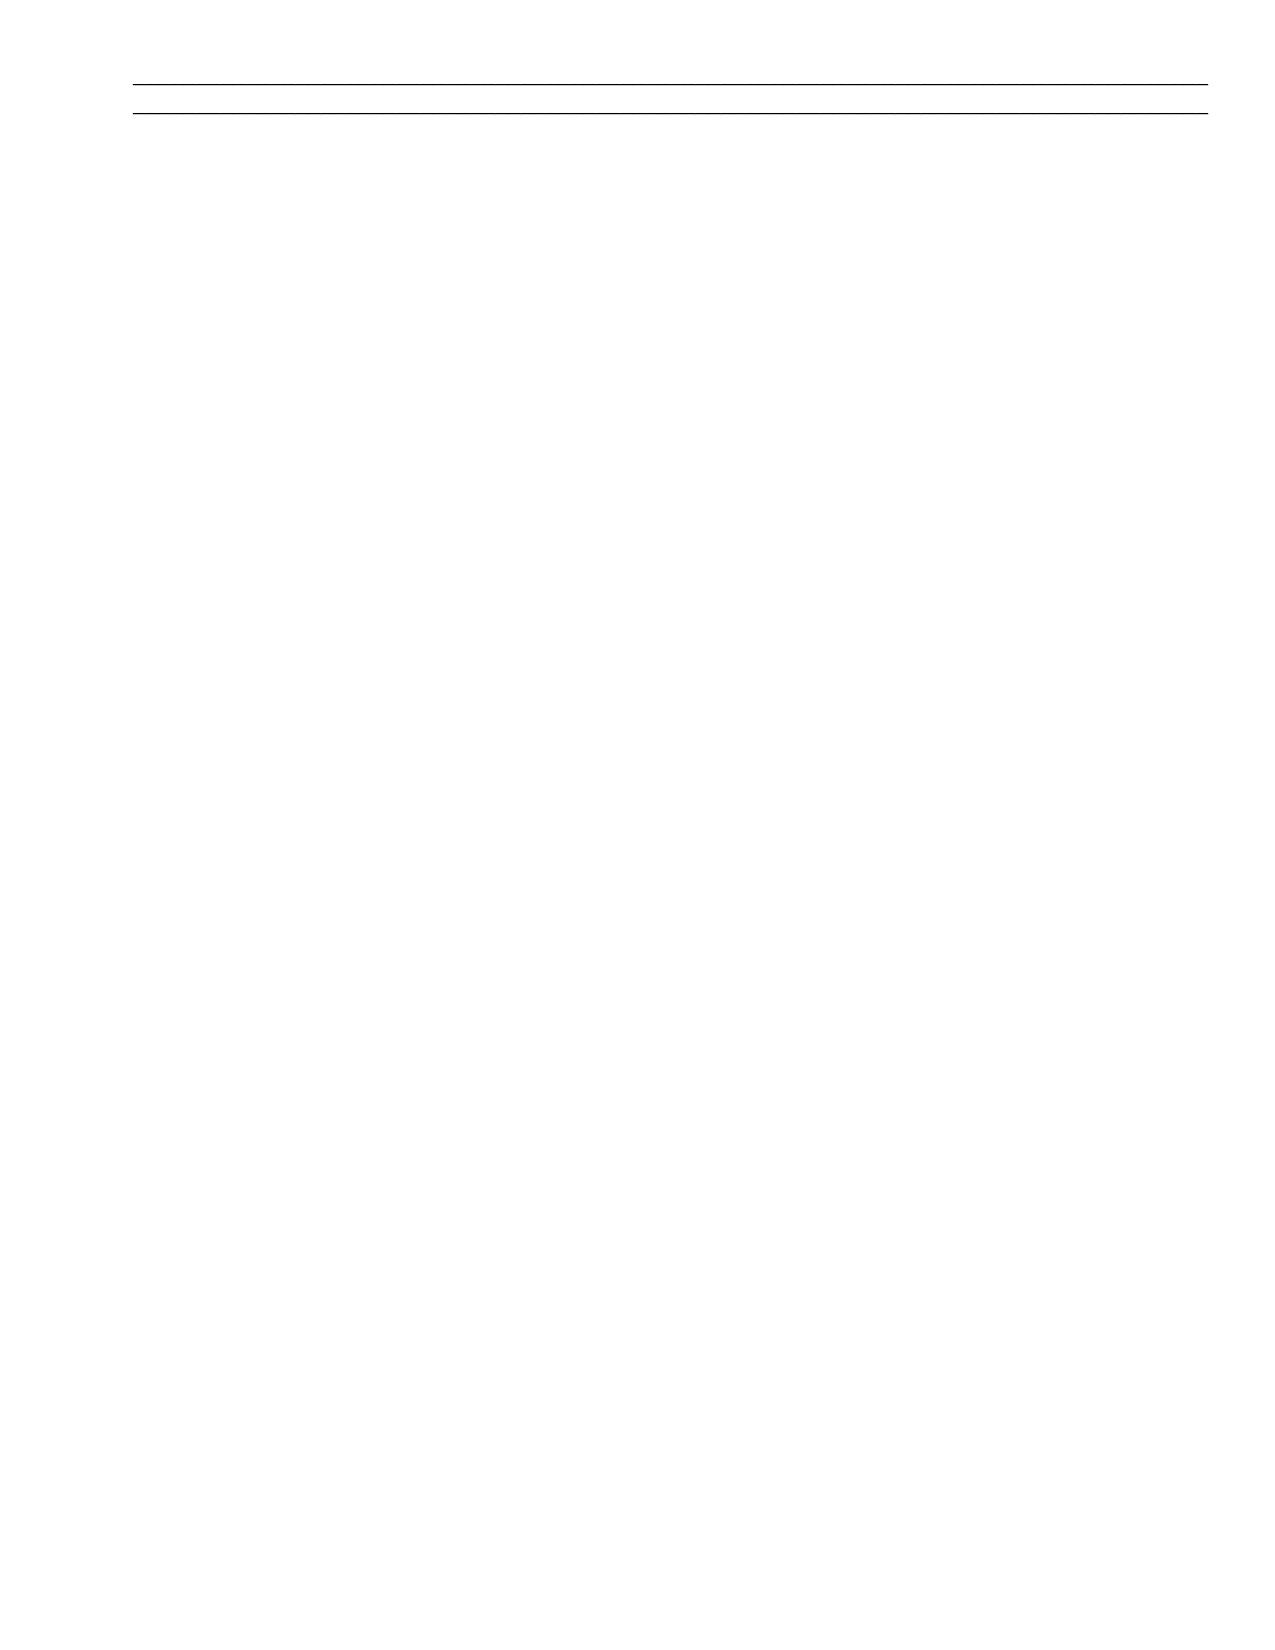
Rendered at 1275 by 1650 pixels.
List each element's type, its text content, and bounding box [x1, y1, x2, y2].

text ____________________________________________________________________________________________________________________________________________________________________________ [133, 59, 1211, 117]
